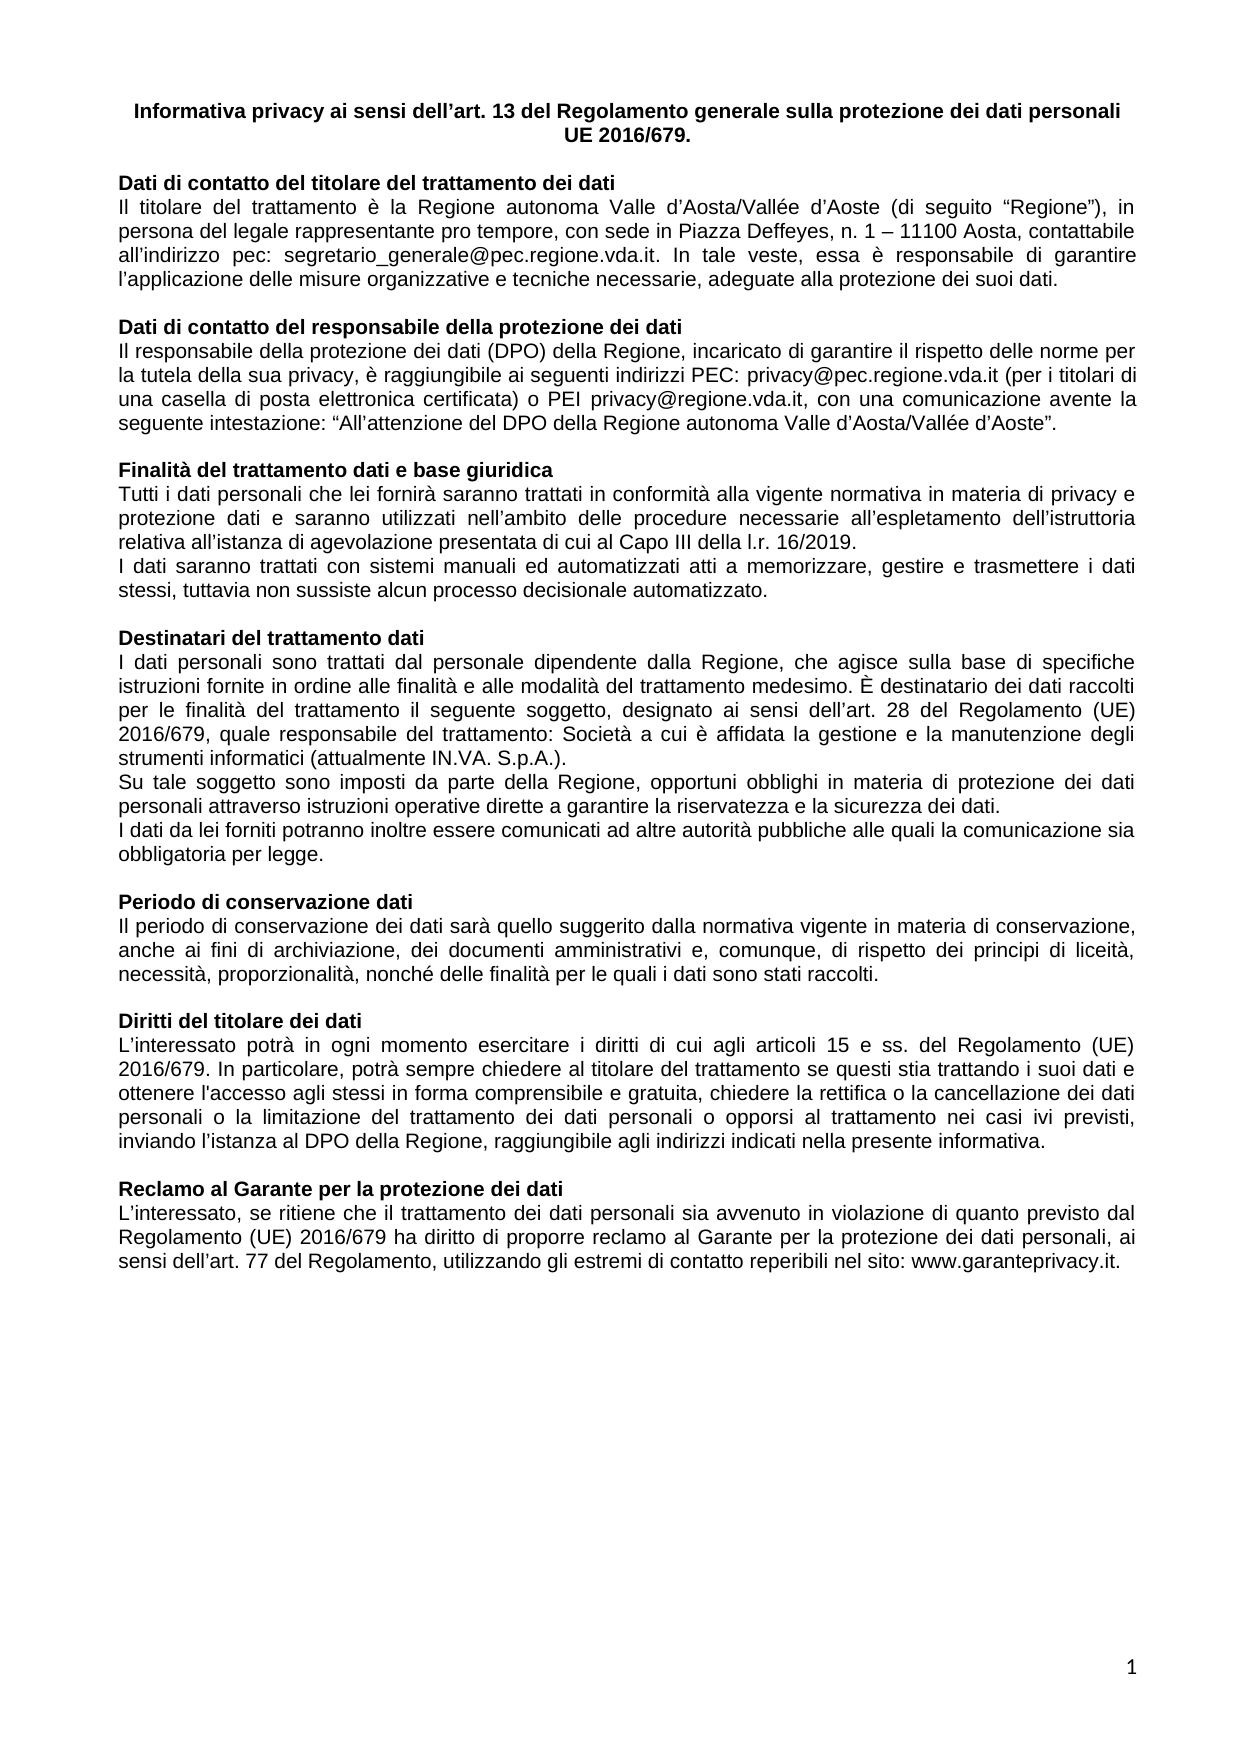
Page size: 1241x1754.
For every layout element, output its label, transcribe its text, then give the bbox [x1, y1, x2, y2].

text Reclamo al Garante per la protezione dei dati [118, 1177, 1137, 1201]
text Periodo di conservazione dati [118, 889, 1137, 913]
text Finalità del trattamento dati e base giuridica [118, 458, 1137, 482]
text Dati di contatto del responsabile della protezione dei dati [118, 314, 1137, 338]
text L’interessato potrà in ogni momento esercitare i diritti di cui agli articoli 15 e ss. del Regolamento (UE) 2016/679. In particolare, potrà sempre chiedere al titolare del trattamento se questi stia trattando i suoi dati e ottenere l'accesso agli stessi in forma comprensibile e gratuita, chiedere la rettifica o la cancellazione dei dati personali o la limitazione del trattamento dei dati personali o opporsi al trattamento nei casi ivi previsti, inviando l’istanza al DPO della Regione, raggiungibile agli indirizzi indicati nella presente informativa. [118, 1033, 1137, 1153]
text Diritti del titolare dei dati [118, 1009, 1137, 1033]
text Dati di contatto del titolare del trattamento dei dati [118, 171, 1137, 195]
text I dati personali sono trattati dal personale dipendente dalla Regione, che agisce sulla base di specifiche istruzioni fornite in ordine alle finalità e alle modalità del trattamento medesimo. È destinatario dei dati raccolti per le finalità del trattamento il seguente soggetto, designato ai sensi dell’art. 28 del Regolamento (UE) 2016/679, quale responsabile del trattamento: Società a cui è affidata la gestione e la manutenzione degli strumenti informatici (attualmente IN.VA. S.p.A.). [118, 650, 1137, 770]
text Informativa privacy ai sensi dell’art. 13 del Regolamento generale sulla protezione dei dati personali UE 2016/679. [118, 99, 1137, 147]
text Su tale soggetto sono imposti da parte della Regione, opportuni obblighi in materia di protezione dei dati personali attraverso istruzioni operative dirette a garantire la riservatezza e la sicurezza dei dati. [118, 770, 1137, 818]
text Destinatari del trattamento dati [118, 626, 1137, 650]
text L’interessato, se ritiene che il trattamento dei dati personali sia avvenuto in violazione di quanto previsto dal Regolamento (UE) 2016/679 ha diritto di proporre reclamo al Garante per la protezione dei dati personali, ai sensi dell’art. 77 del Regolamento, utilizzando gli estremi di contatto reperibili nel sito: www.garanteprivacy.it. [118, 1201, 1137, 1273]
text Il titolare del trattamento è la Regione autonoma Valle d’Aosta/Vallée d’Aoste (di seguito “Regione”), in persona del legale rappresentante pro tempore, con sede in Piazza Deffeyes, n. 1 – 11100 Aosta, contattabile all’indirizzo pec: segretario_generale@pec.regione.vda.it. In tale veste, essa è responsabile di garantire l’applicazione delle misure organizzative e tecniche necessarie, adeguate alla protezione dei suoi dati. [118, 195, 1137, 291]
text I dati saranno trattati con sistemi manuali ed automatizzati atti a memorizzare, gestire e trasmettere i dati stessi, tuttavia non sussiste alcun processo decisionale automatizzato. [118, 554, 1137, 602]
text I dati da lei forniti potranno inoltre essere comunicati ad altre autorità pubbliche alle quali la comunicazione sia obbligatoria per legge. [118, 818, 1137, 866]
text Il responsabile della protezione dei dati (DPO) della Regione, incaricato di garantire il rispetto delle norme per la tutela della sua privacy, è raggiungibile ai seguenti indirizzi PEC: privacy@pec.regione.vda.it (per i titolari di una casella di posta elettronica certificata) o PEI privacy@regione.vda.it, con una comunicazione avente la seguente intestazione: “All’attenzione del DPO della Regione autonoma Valle d’Aosta/Vallée d’Aoste”. [118, 338, 1137, 434]
text Il periodo di conservazione dei dati sarà quello suggerito dalla normativa vigente in materia di conservazione, anche ai fini di archiviazione, dei documenti amministrativi e, comunque, di rispetto dei principi di liceità, necessità, proporzionalità, nonché delle finalità per le quali i dati sono stati raccolti. [118, 913, 1137, 985]
text Tutti i dati personali che lei fornirà saranno trattati in conformità alla vigente normativa in materia di privacy e protezione dati e saranno utilizzati nell’ambito delle procedure necessarie all’espletamento dell’istruttoria relativa all’istanza di agevolazione presentata di cui al Capo III della l.r. 16/2019. [118, 482, 1137, 554]
